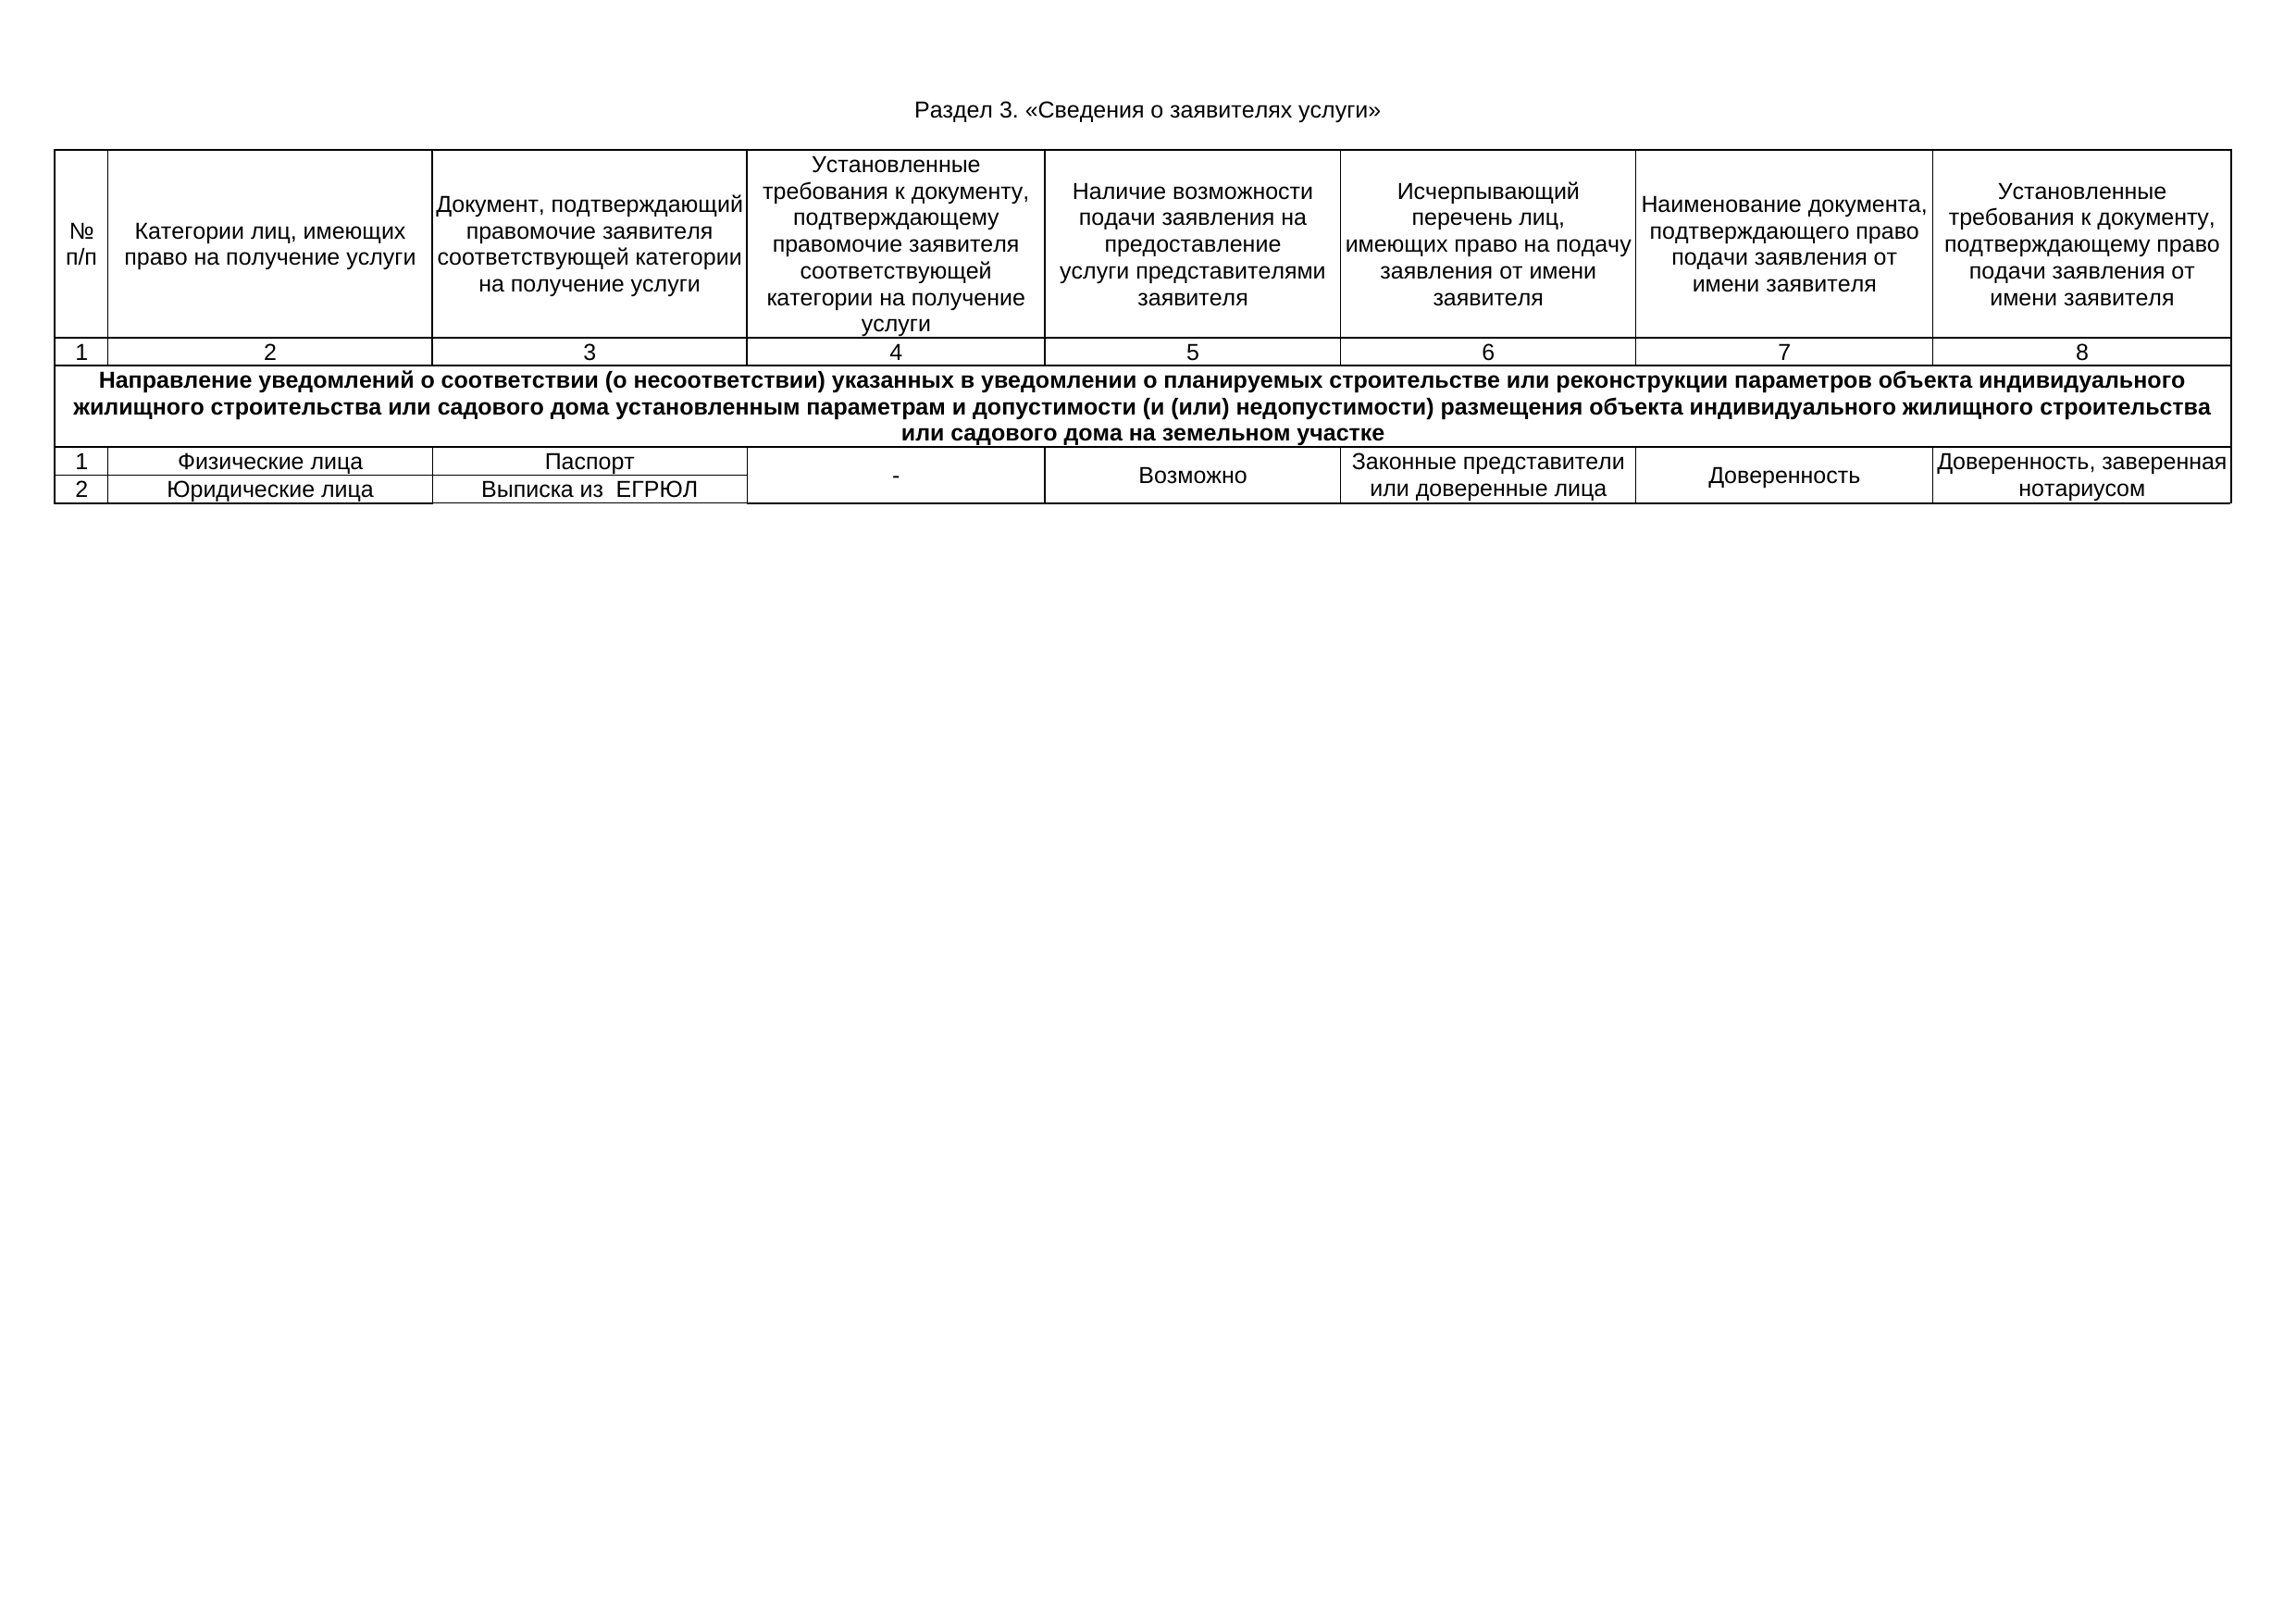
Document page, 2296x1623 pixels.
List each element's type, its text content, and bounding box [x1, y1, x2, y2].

table_header Установленные требования к документу, подтверждающему правомочие заявителя соответствующей категории на получение услуги [748, 151, 1044, 337]
table_cell Доверенность [1636, 448, 1932, 502]
table_header Категории лиц, имеющих право на получение услуги [108, 151, 431, 337]
table_header Установленные требования к документу, подтверждающему право подачи заявления от имени заявителя [1933, 151, 2230, 337]
table_cell 7 [1636, 339, 1932, 365]
table_cell Паспорт [433, 448, 747, 474]
table_header № п/п [56, 151, 107, 337]
table_cell 2 [108, 339, 431, 365]
table_cell 6 [1341, 339, 1635, 365]
table_cell Физические лица [108, 448, 432, 474]
table_cell - [748, 448, 1044, 502]
table_cell Возможно [1046, 448, 1340, 502]
table_header Документ, подтверждающий правомочие заявителя соответствующей категории на получение услуги [433, 151, 746, 337]
table_cell Выписка из ЕГРЮЛ [433, 476, 747, 502]
table_header Наличие возможности подачи заявления на предоставление услуги представителями заявителя [1046, 151, 1340, 337]
table_header Наименование документа, подтверждающего право подачи заявления от имени заявителя [1636, 151, 1932, 337]
table_cell Доверенность, заверенная нотариусом [1933, 448, 2230, 502]
table_cell 2 [56, 476, 107, 502]
table_cell Законные представители или доверенные лица [1341, 448, 1635, 502]
table_header Исчерпывающий перечень лиц, имеющих право на подачу заявления от имени заявителя [1341, 151, 1635, 337]
table_cell 1 [56, 339, 107, 365]
table_cell Юридические лица [108, 476, 432, 502]
table_cell 1 [56, 448, 107, 474]
table_cell 5 [1046, 339, 1340, 365]
table_cell 4 [748, 339, 1044, 365]
table_cell Направление уведомлений о соответствии (о несоответствии) указанных в уведомлении о планируемых строительстве или реконструкции параметров объекта индивидуального жилищного строительства или садового дома установленным параметрам и допустимости (и (или) недопустимости) размещения объекта индивидуального жилищного строительства или садового дома на земельном участке [56, 366, 2230, 446]
table_cell 3 [433, 339, 746, 365]
text Раздел 3. «Сведения о заявителях услуги» [55, 96, 2240, 122]
table_cell 8 [1933, 339, 2230, 365]
